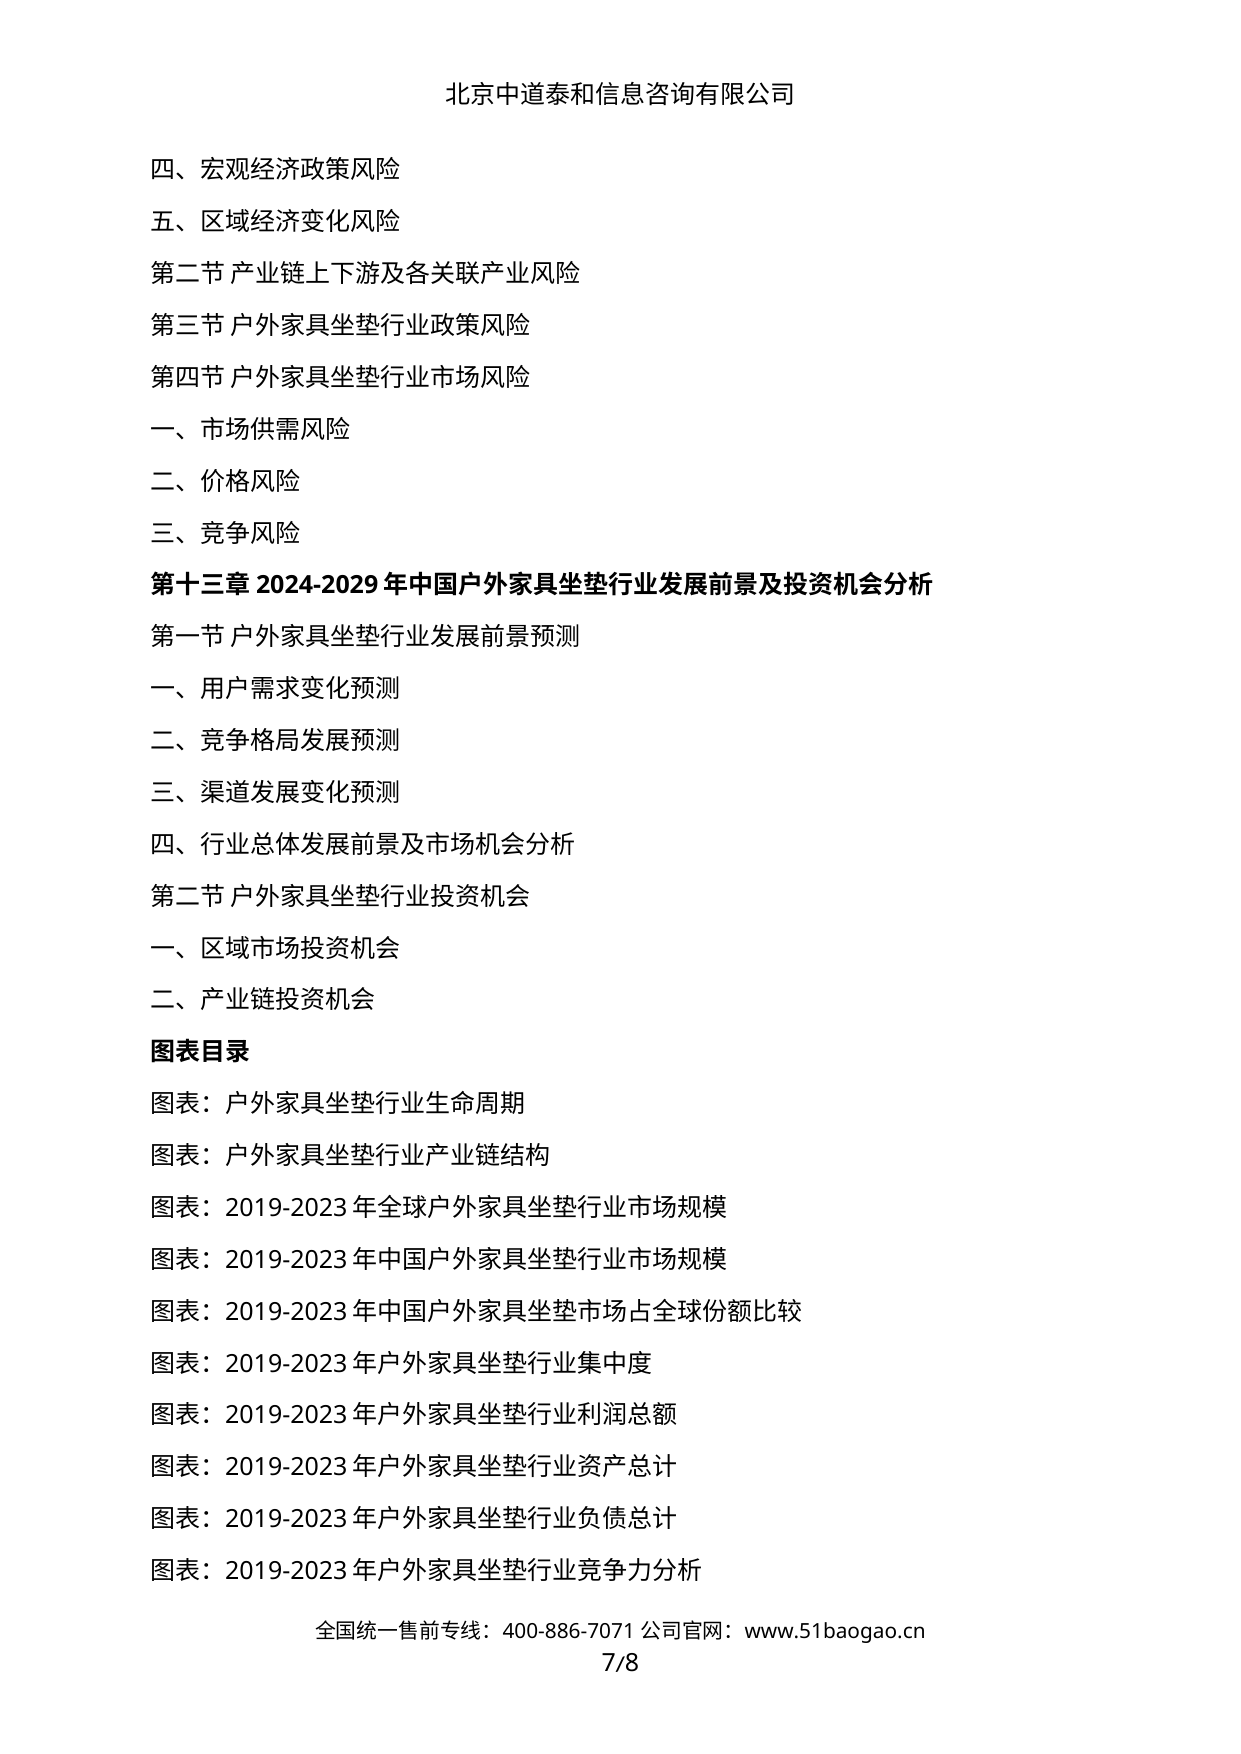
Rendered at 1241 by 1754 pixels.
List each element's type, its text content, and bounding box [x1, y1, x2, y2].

text 图表：2019-2023年户外家具坐垫行业负债总计 [150, 1499, 1090, 1535]
text 四、行业总体发展前景及市场机会分析 [150, 824, 1090, 861]
text 三、竞争风险 [150, 513, 1090, 549]
text 图表：2019-2023年全球户外家具坐垫行业市场规模 [150, 1187, 1090, 1224]
text 图表：2019-2023年户外家具坐垫行业资产总计 [150, 1447, 1090, 1483]
text 第四节 户外家具坐垫行业市场风险 [150, 357, 1090, 394]
text 第三节 户外家具坐垫行业政策风险 [150, 306, 1090, 342]
text 二、竞争格局发展预测 [150, 721, 1090, 757]
text 图表：户外家具坐垫行业生命周期 [150, 1084, 1090, 1120]
text 图表：2019-2023年户外家具坐垫行业集中度 [150, 1343, 1090, 1379]
text 第二节 产业链上下游及各关联产业风险 [150, 254, 1090, 290]
text 第十三章 2024-2029年中国户外家具坐垫行业发展前景及投资机会分析 [150, 565, 1090, 601]
text 二、产业链投资机会 [150, 980, 1090, 1016]
text 图表：2019-2023年中国户外家具坐垫行业市场规模 [150, 1239, 1090, 1276]
text 二、价格风险 [150, 461, 1090, 497]
text 三、渠道发展变化预测 [150, 772, 1090, 809]
text 图表：2019-2023年户外家具坐垫行业竞争力分析 [150, 1551, 1090, 1587]
text 四、宏观经济政策风险 [150, 150, 1090, 186]
text 五、区域经济变化风险 [150, 202, 1090, 238]
text 图表目录 [150, 1032, 1090, 1068]
text 第二节 户外家具坐垫行业投资机会 [150, 876, 1090, 912]
text 一、市场供需风险 [150, 409, 1090, 446]
text 第一节 户外家具坐垫行业发展前景预测 [150, 617, 1090, 653]
text 图表：2019-2023年中国户外家具坐垫市场占全球份额比较 [150, 1291, 1090, 1327]
text 图表：2019-2023年户外家具坐垫行业利润总额 [150, 1395, 1090, 1431]
text 一、区域市场投资机会 [150, 928, 1090, 964]
text 图表：户外家具坐垫行业产业链结构 [150, 1136, 1090, 1172]
text 一、用户需求变化预测 [150, 669, 1090, 705]
